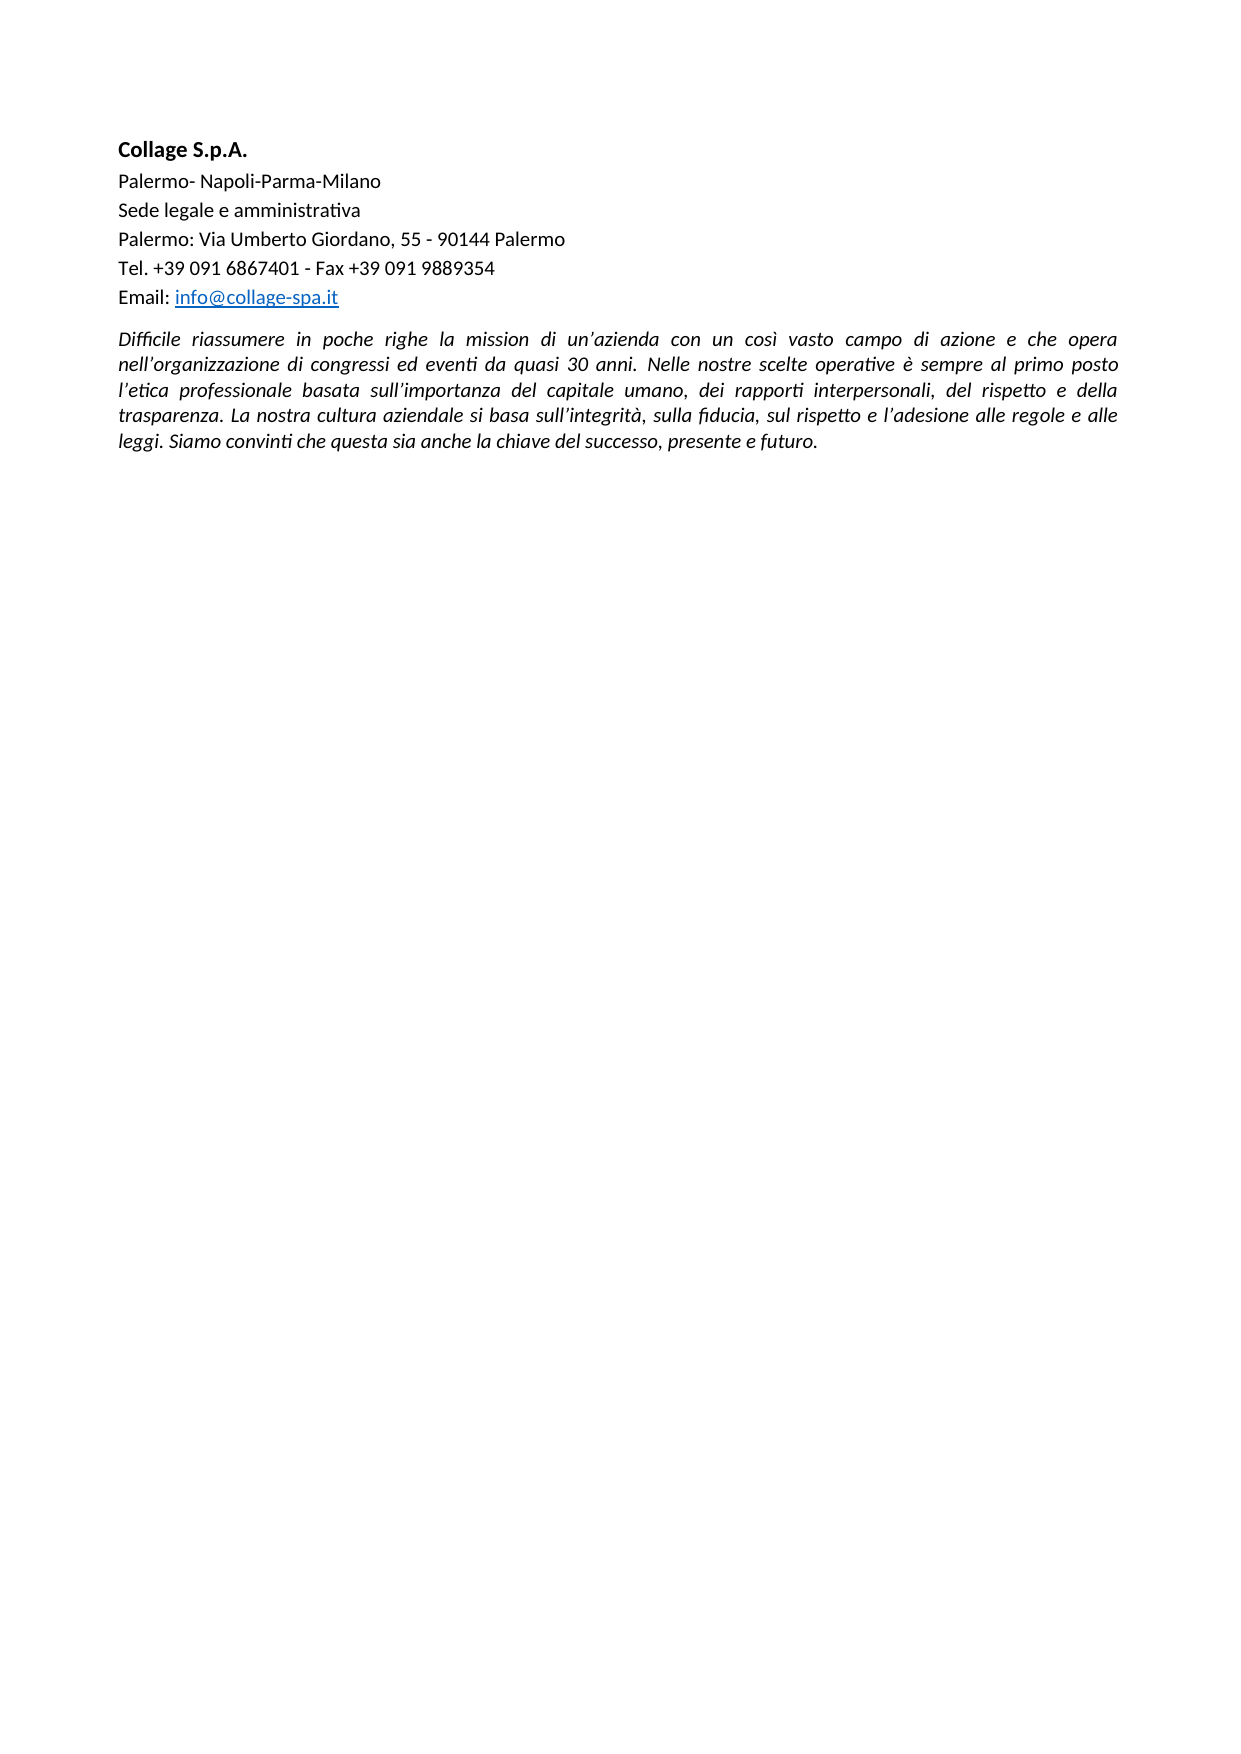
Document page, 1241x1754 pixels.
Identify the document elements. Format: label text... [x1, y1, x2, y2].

text Difficile riassumere in poche righe la mission di un’azienda con un così vasto campo di azione e che opera nell’organizzazione di congressi ed eventi da quasi 30 anni. Nelle nostre scelte operative è sempre al primo posto l’etica professionale basata sull’importanza del capitale umano, dei rapporti interpersonali, del rispetto e della trasparenza. La nostra cultura aziendale si basa sull’integrità, sulla fiducia, sul rispetto e l’adesione alle regole e alle leggi. Siamo convinti che questa sia anche la chiave del successo, presente e futuro. [118, 326, 1122, 453]
text Collage S.p.A. [118, 136, 1122, 164]
text Palermo- Napoli-Parma-Milano Sede legale e amministrativa Palermo: Via Umberto Giordano, 55 - 90144 Palermo Tel. +39 091 6867401 - Fax +39 091 9889354 Email: info@collage-spa.it [118, 168, 1122, 310]
